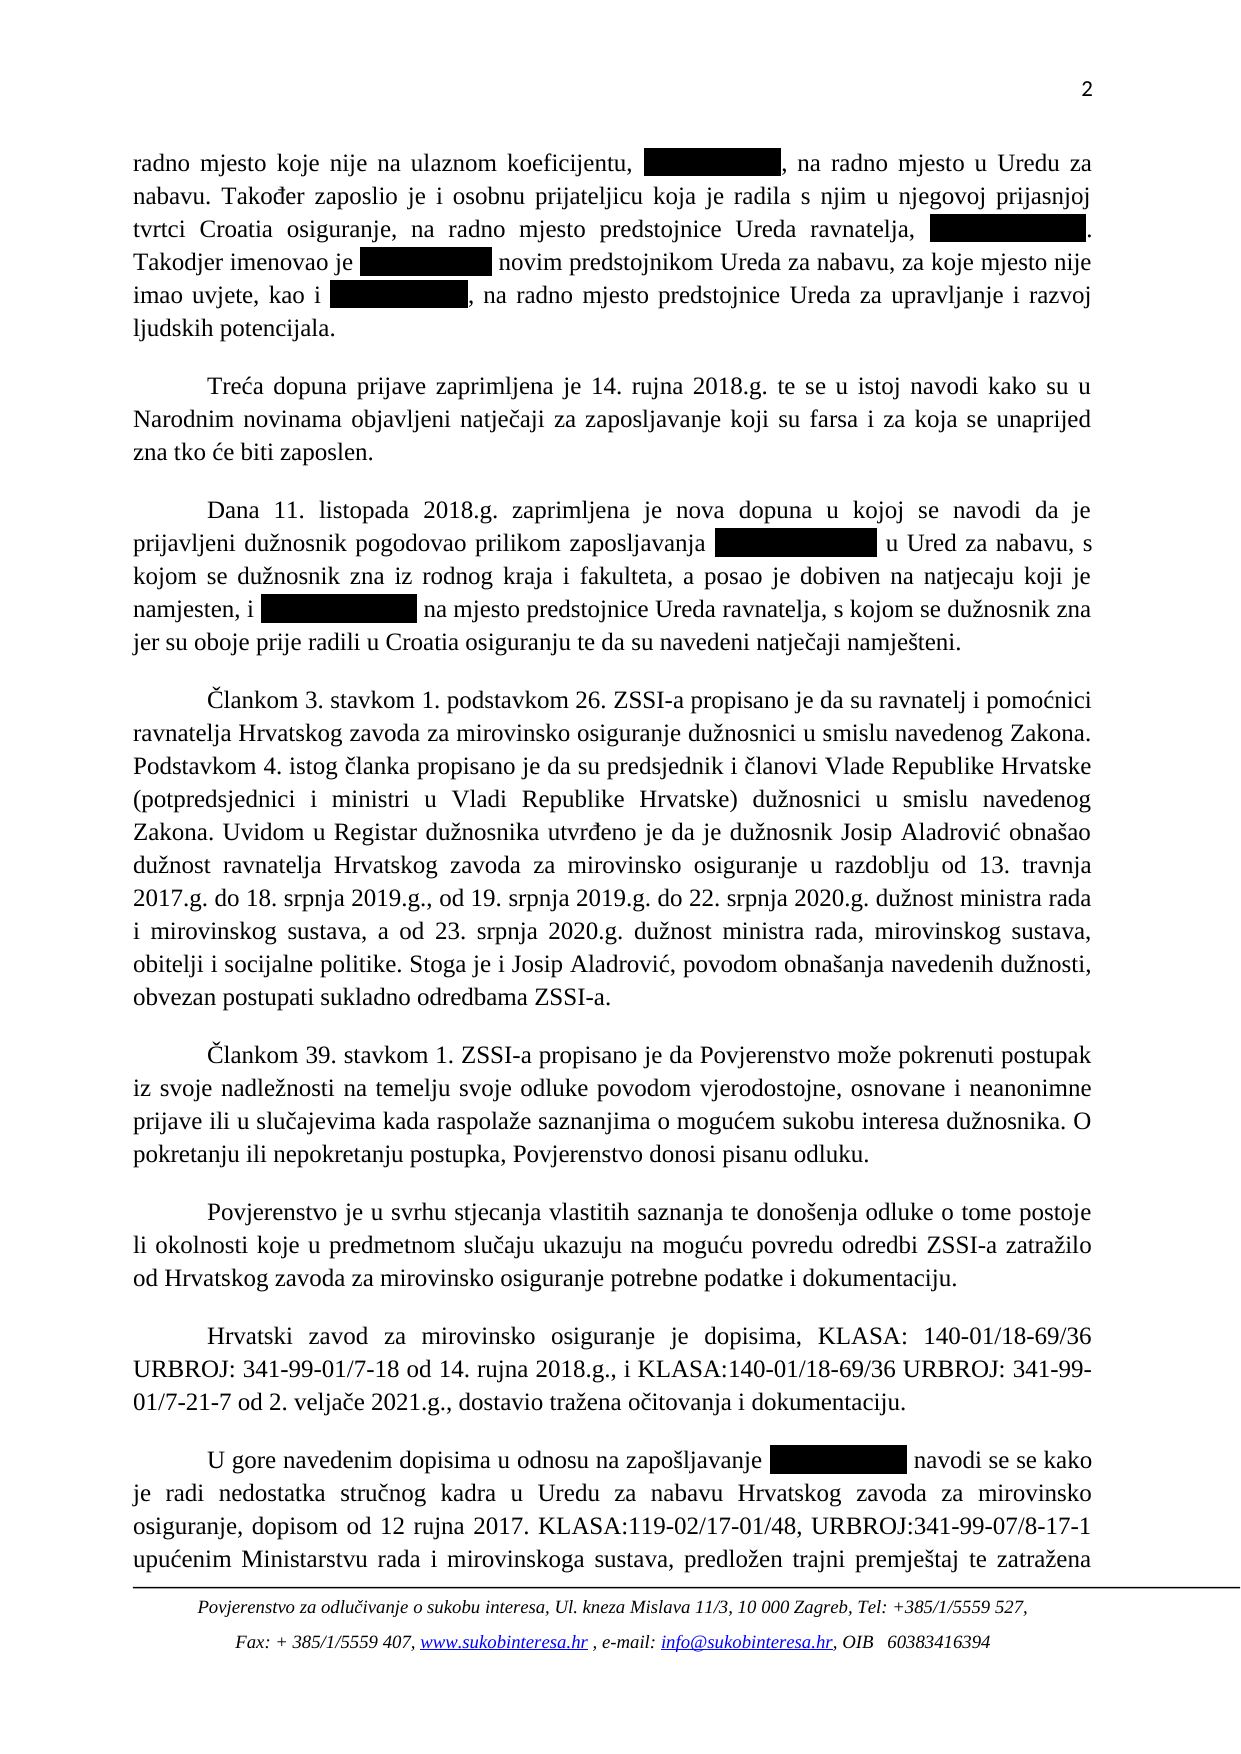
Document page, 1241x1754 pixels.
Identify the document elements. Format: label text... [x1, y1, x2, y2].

text Hrvatski zavod za mirovinsko osiguranje je dopisima, KLASA: 140-01/18-69/36 URBROJ: 341-99-01/7-18 od 14. rujna 2018.g., i KLASA:140-01/18-69/36 URBROJ: 341-99-01/7-21-7 od 2. veljače 2021.g., dostavio tražena očitovanja i dokumentaciju. [133, 1321, 1092, 1416]
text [133, 1445, 1092, 1573]
text Povjerenstvo je u svrhu stjecanja vlastitih saznanja te donošenja odluke o tome postoje li okolnosti koje u predmetnom slučaju ukazuju na moguću povredu odredbi ZSSI-a zatražilo od Hrvatskog zavoda za mirovinsko osiguranje potrebne podatke i dokumentaciju. [133, 1197, 1092, 1292]
text Dana 11. listopada 2018.g. zaprimljena je nova dopuna u kojoj se navodi da je prijavljeni dužnosnik pogodovao prilikom zaposljavanja ……………….. u Ured za nabavu, s kojom se dužnosnik zna iz rodnog kraja i fakulteta, a posao je dobiven na natjecaju koji je namjesten, i ………………. na mjesto predstojnice Ureda ravnatelja, s kojom se dužnosnik zna jer su oboje prije radili u Croatia osiguranju te da su navedeni natječaji namješteni. [133, 495, 1092, 656]
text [133, 148, 1092, 342]
text Treća dopuna prijave zaprimljena je 14. rujna 2018.g. te se u istoj navodi kako su u Narodnim novinama objavljeni natječaji za zaposljavanje koji su farsa i za koja se unaprijed zna tko će biti zaposlen. [133, 371, 1092, 466]
text Člankom 39. stavkom 1. ZSSI-a propisano je da Povjerenstvo može pokrenuti postupak iz svoje nadležnosti na temelju svoje odluke povodom vjerodostojne, osnovane i neanonimne prijave ili u slučajevima kada raspolaže saznanjima o mogućem sukobu interesa dužnosnika. O pokretanju ili nepokretanju postupka, Povjerenstvo donosi pisanu odluku. [133, 1040, 1092, 1168]
text Člankom 3. stavkom 1. podstavkom 26. ZSSI-a propisano je da su ravnatelj i pomoćnici ravnatelja Hrvatskog zavoda za mirovinsko osiguranje dužnosnici u smislu navedenog Zakona. Podstavkom 4. istog članka propisano je da su predsjednik i članovi Vlade Republike Hrvatske (potpredsjednici i ministri u Vladi Republike Hrvatske) dužnosnici u smislu navedenog Zakona. Uvidom u Registar dužnosnika utvrđeno je da je dužnosnik Josip Aladrović obnašao dužnost ravnatelja Hrvatskog zavoda za mirovinsko osiguranje u razdoblju od 13. travnja 2017.g. do 18. srpnja 2019.g., od 19. srpnja 2019.g. do 22. srpnja 2020.g. dužnost ministra rada i mirovinskog sustava, a od 23. srpnja 2020.g. dužnost ministra rada, mirovinskog sustava, obitelji i socijalne politike. Stoga je i Josip Aladrović, povodom obnašanja navedenih dužnosti, obvezan postupati sukladno odredbama ZSSI-a. [133, 685, 1092, 1011]
